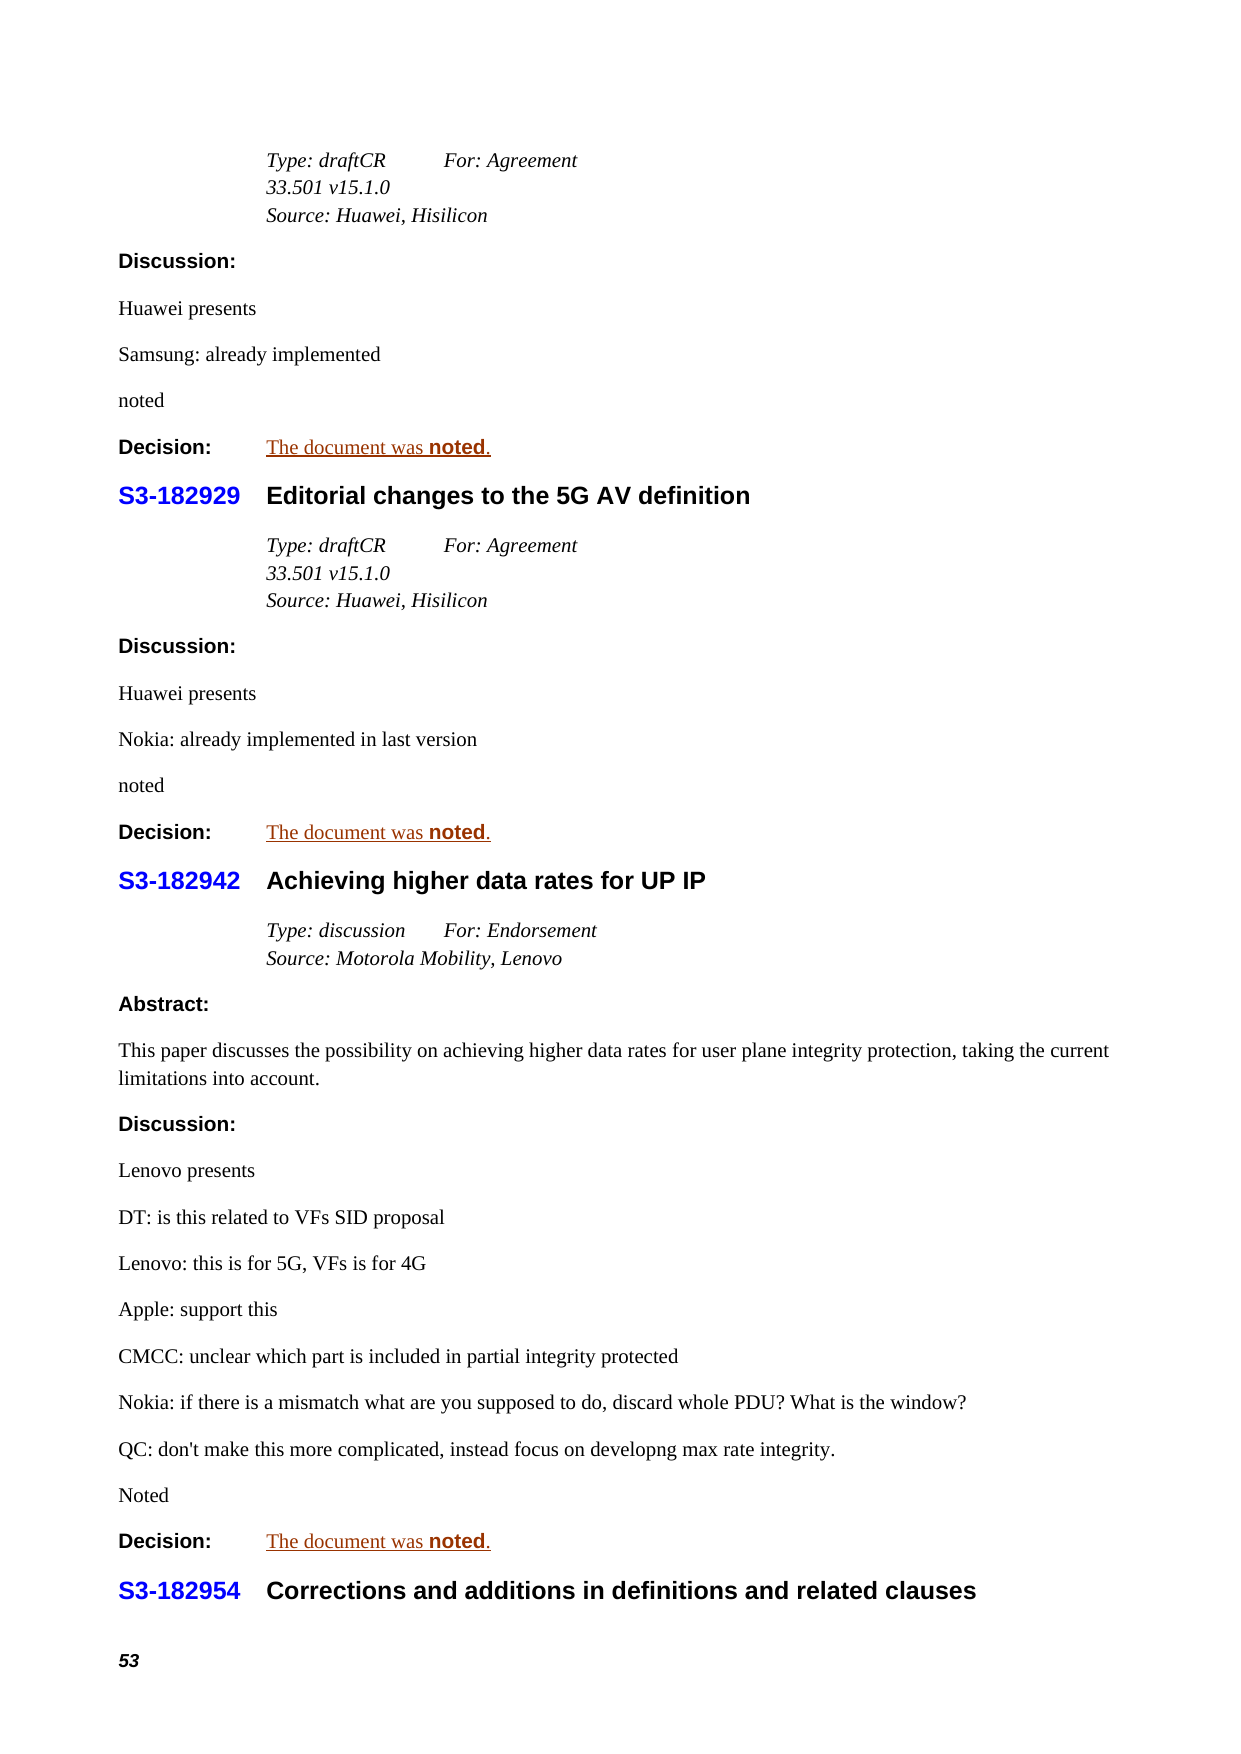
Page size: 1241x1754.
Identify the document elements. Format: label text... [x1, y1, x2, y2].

text Decision: The document was noted. [118, 1529, 1122, 1553]
text Type: draftCR For: Agreement 33.501 v15.1.0 Source: Huawei, Hisilicon [118, 533, 1122, 612]
text Abstract: [118, 992, 1122, 1016]
text DT: is this related to VFs SID proposal [118, 1205, 1122, 1229]
text Lenovo presents [118, 1158, 1122, 1182]
text Samsung: already implemented [118, 342, 1122, 366]
text S3-182954 Corrections and additions in definitions and related clauses [118, 1576, 1122, 1604]
text Discussion: [118, 634, 1122, 658]
text CMCC: unclear which part is included in partial integrity protected [118, 1344, 1122, 1368]
text S3-182942 Achieving higher data rates for UP IP [118, 866, 1122, 895]
text Huawei presents [118, 296, 1122, 319]
text Discussion: [118, 1112, 1122, 1136]
text QC: don't make this more complicated, instead focus on developng max rate integrity. [118, 1436, 1122, 1461]
text Huawei presents [118, 681, 1122, 705]
text Decision: The document was noted. [118, 434, 1122, 459]
text Lenovo: this is for 5G, VFs is for 4G [118, 1251, 1122, 1275]
text Discussion: [118, 249, 1122, 273]
text Apple: support this [118, 1297, 1122, 1321]
text Decision: The document was noted. [118, 820, 1122, 844]
text Nokia: already implemented in last version [118, 727, 1122, 751]
text Type: discussion For: Endorsement Source: Motorola Mobility, Lenovo [118, 918, 1122, 969]
text noted [118, 388, 1122, 412]
text Type: draftCR For: Agreement 33.501 v15.1.0 Source: Huawei, Hisilicon [118, 148, 1122, 227]
text noted [118, 773, 1122, 797]
text Noted [118, 1483, 1122, 1507]
text This paper discusses the possibility on achieving higher data rates for user plane integrity protection, taking the current limitations into account. [118, 1038, 1122, 1090]
text Nokia: if there is a mismatch what are you supposed to do, discard whole PDU? What is the window? [118, 1390, 1122, 1414]
text S3-182929 Editorial changes to the 5G AV definition [118, 481, 1122, 510]
